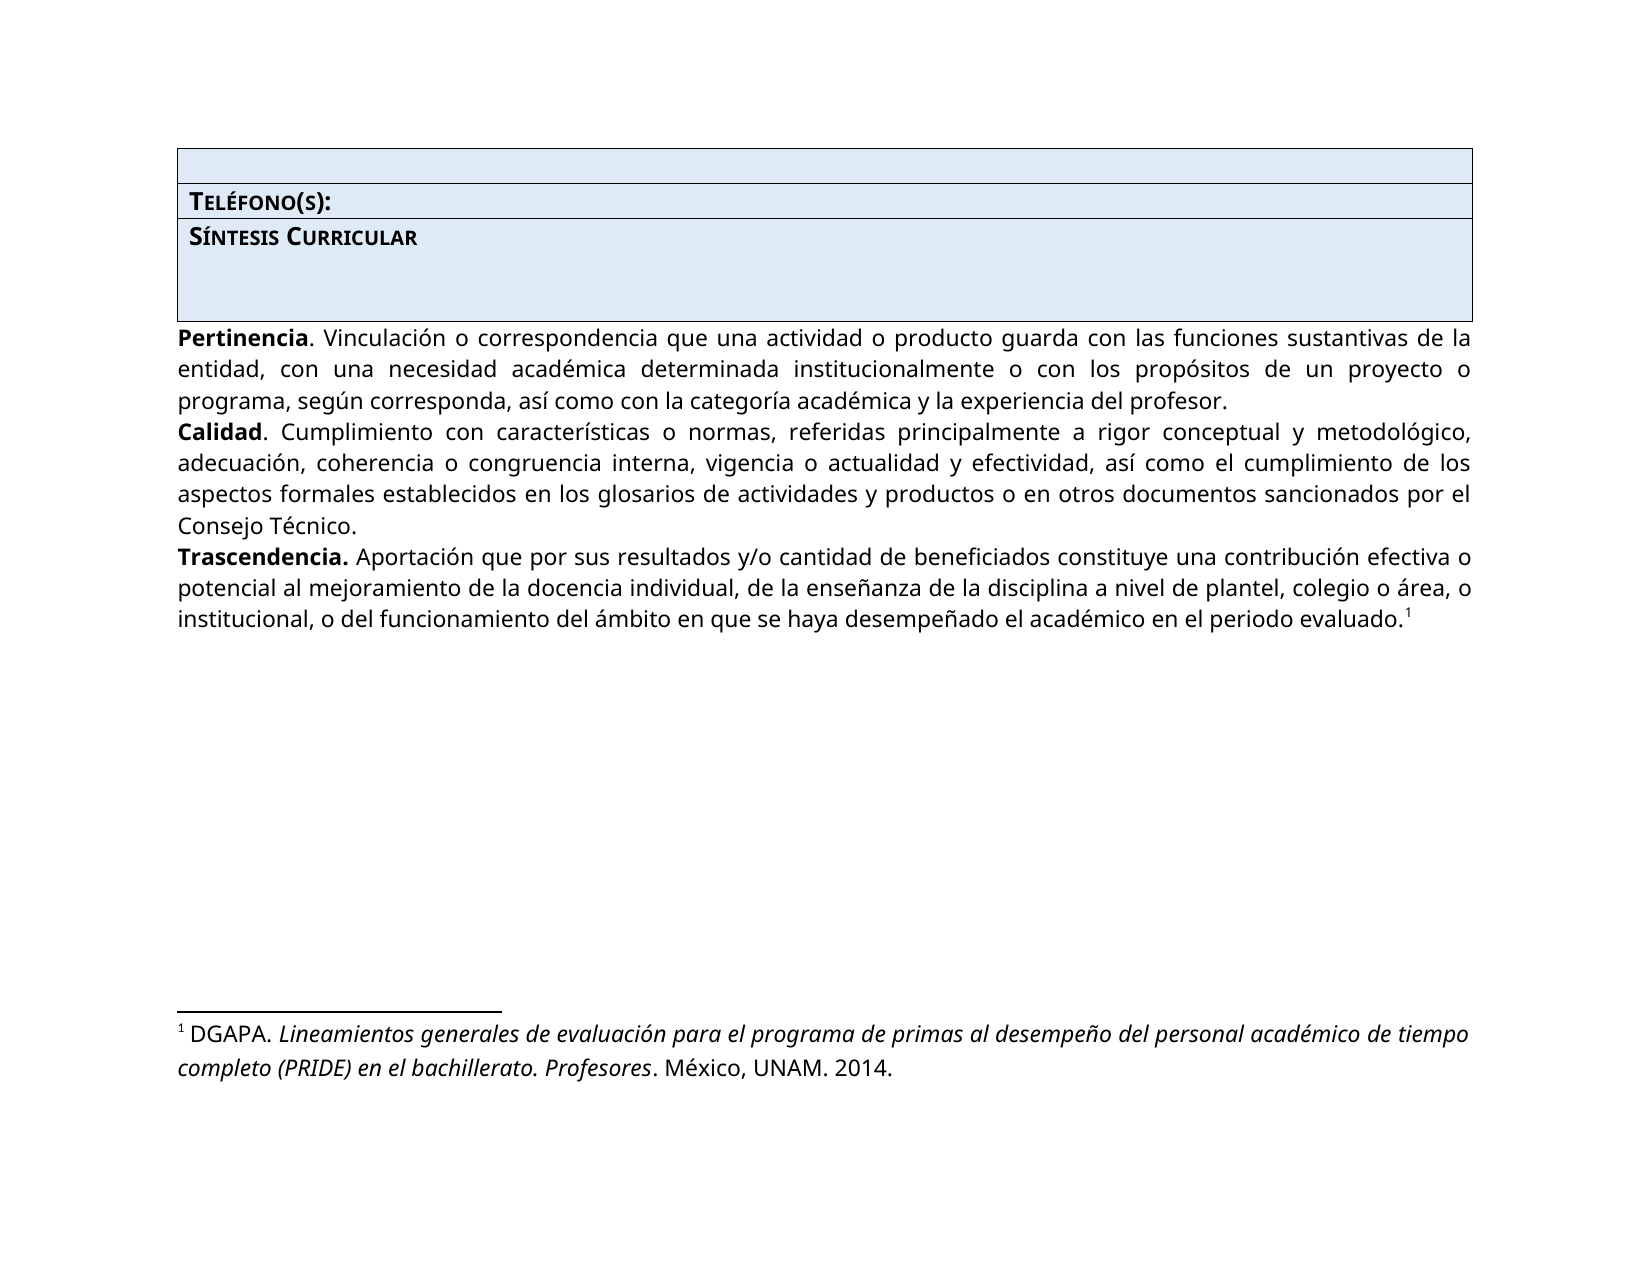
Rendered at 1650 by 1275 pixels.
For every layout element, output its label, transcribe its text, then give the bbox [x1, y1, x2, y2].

table_cell Teléfono(s): [178, 184, 1472, 218]
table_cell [178, 149, 1472, 183]
text Pertinencia. Vinculación o correspondencia que una actividad o producto guarda con las funciones sustantivas de la entidad, con una necesidad académica determinada institucionalmente o con los propósitos de un proyecto o programa, según corresponda, así como con la categoría académica y la experiencia del profesor. [177, 322, 1473, 416]
text Trascendencia. Aportación que por sus resultados y/o cantidad de beneficiados constituye una contribución efectiva o potencial al mejoramiento de la docencia individual, de la enseñanza de la disciplina a nivel de plantel, colegio o área, o institucional, o del funcionamiento del ámbito en que se haya desempeñado el académico en el periodo evaluado. [177, 541, 1473, 634]
table_cell Síntesis Curricular [178, 219, 1472, 321]
text Calidad. Cumplimiento con características o normas, referidas principalmente a rigor conceptual y metodológico, adecuación, coherencia o congruencia interna, vigencia o actualidad y efectividad, así como el cumplimiento de los aspectos formales establecidos en los glosarios de actividades y productos o en otros documentos sancionados por el Consejo Técnico. [177, 416, 1473, 541]
